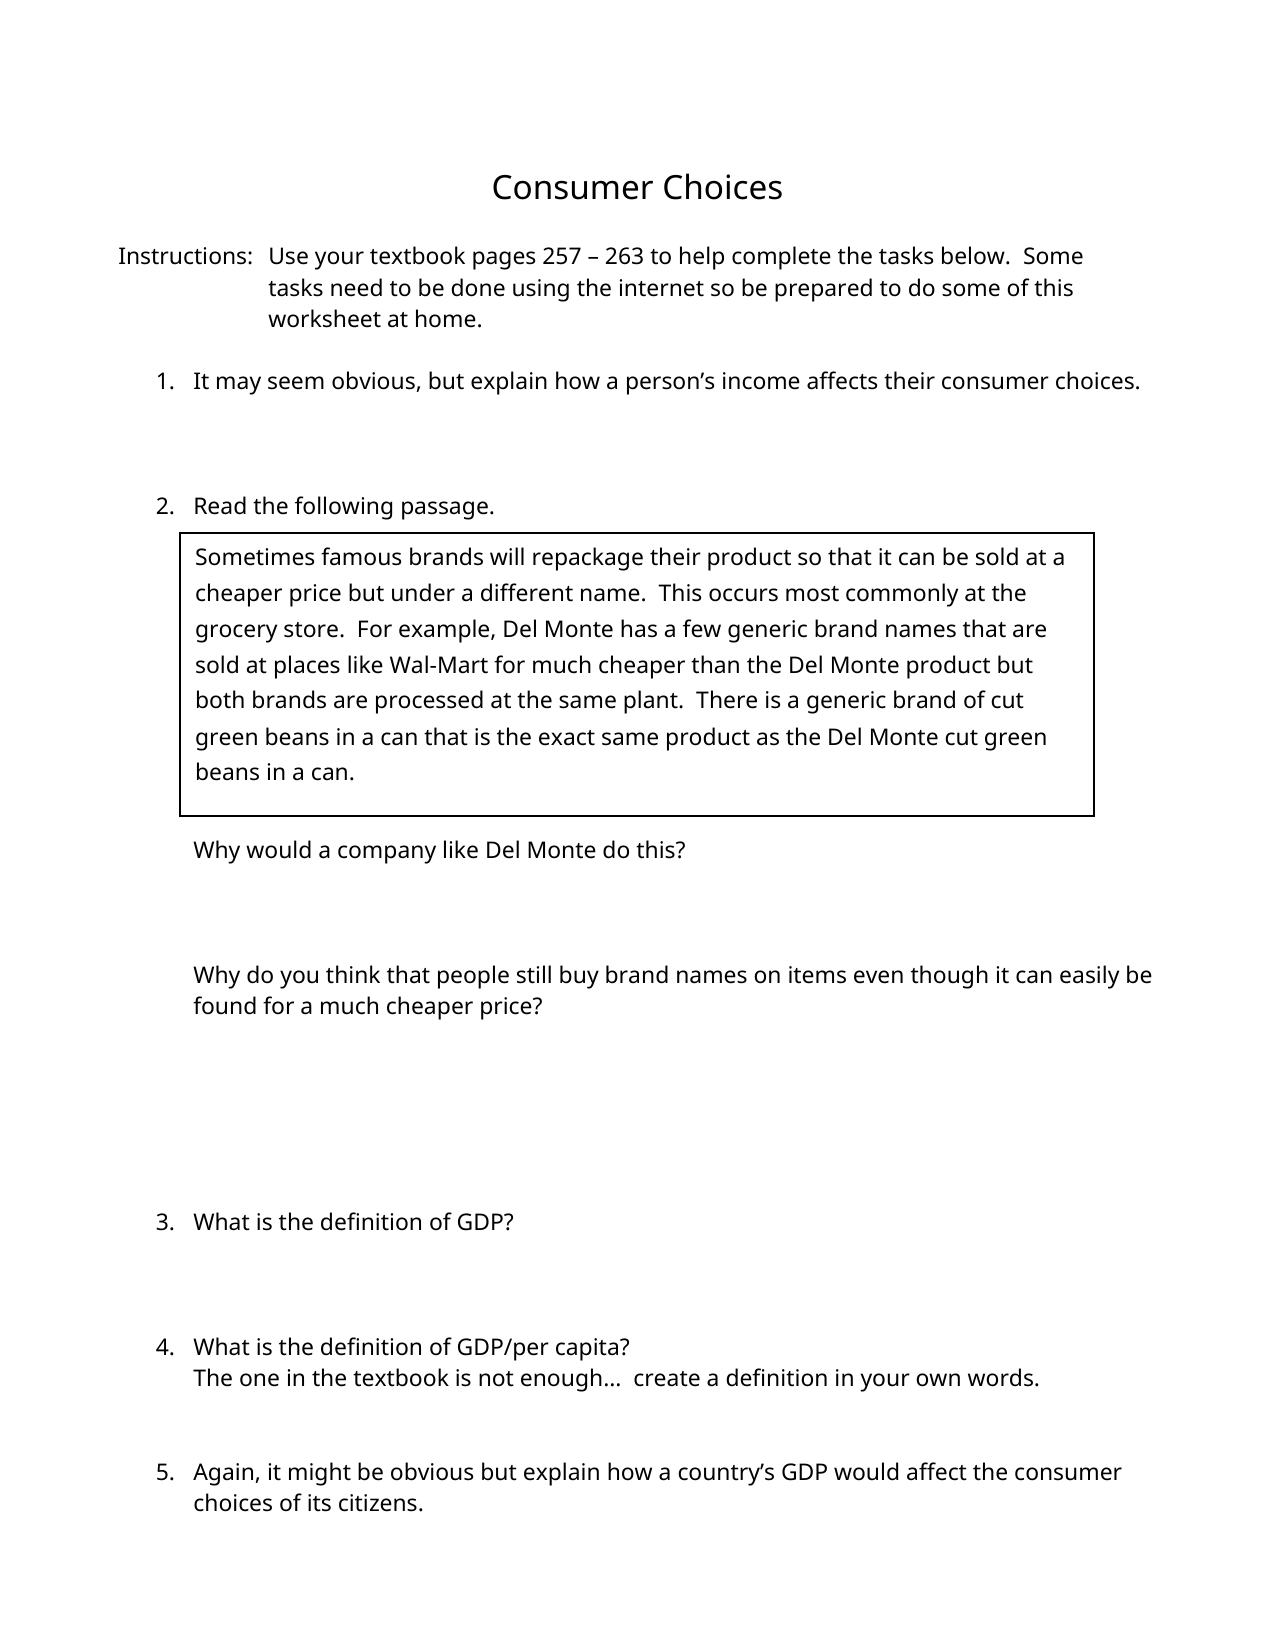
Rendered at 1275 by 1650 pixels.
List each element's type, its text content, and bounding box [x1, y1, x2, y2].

list Again, it might be obvious but explain how a country’s GDP would affect the consumer choices of its citizens. [156, 1456, 1157, 1518]
list It may seem obvious, but explain how a person’s income affects their consumer choices. [156, 365, 1157, 396]
list Read the following passage. [156, 490, 1157, 521]
text worksheet at home. [118, 303, 1157, 334]
text Why do you think that people still buy brand names on items even though it can easily be found for a much cheaper price? [193, 959, 1157, 1021]
text Instructions: Use your textbook pages 257 – 263 to help complete the tasks below. Some [118, 240, 1157, 271]
text Why would a company like Del Monte do this? [118, 834, 1157, 865]
text tasks need to be done using the internet so be prepared to do some of this [118, 271, 1157, 303]
list What is the definition of GDP? [156, 1206, 1157, 1237]
text Consumer Choices [118, 163, 1157, 209]
list What is the definition of GDP/per capita? The one in the textbook is not enough… create a definition in your own words. [156, 1331, 1157, 1393]
